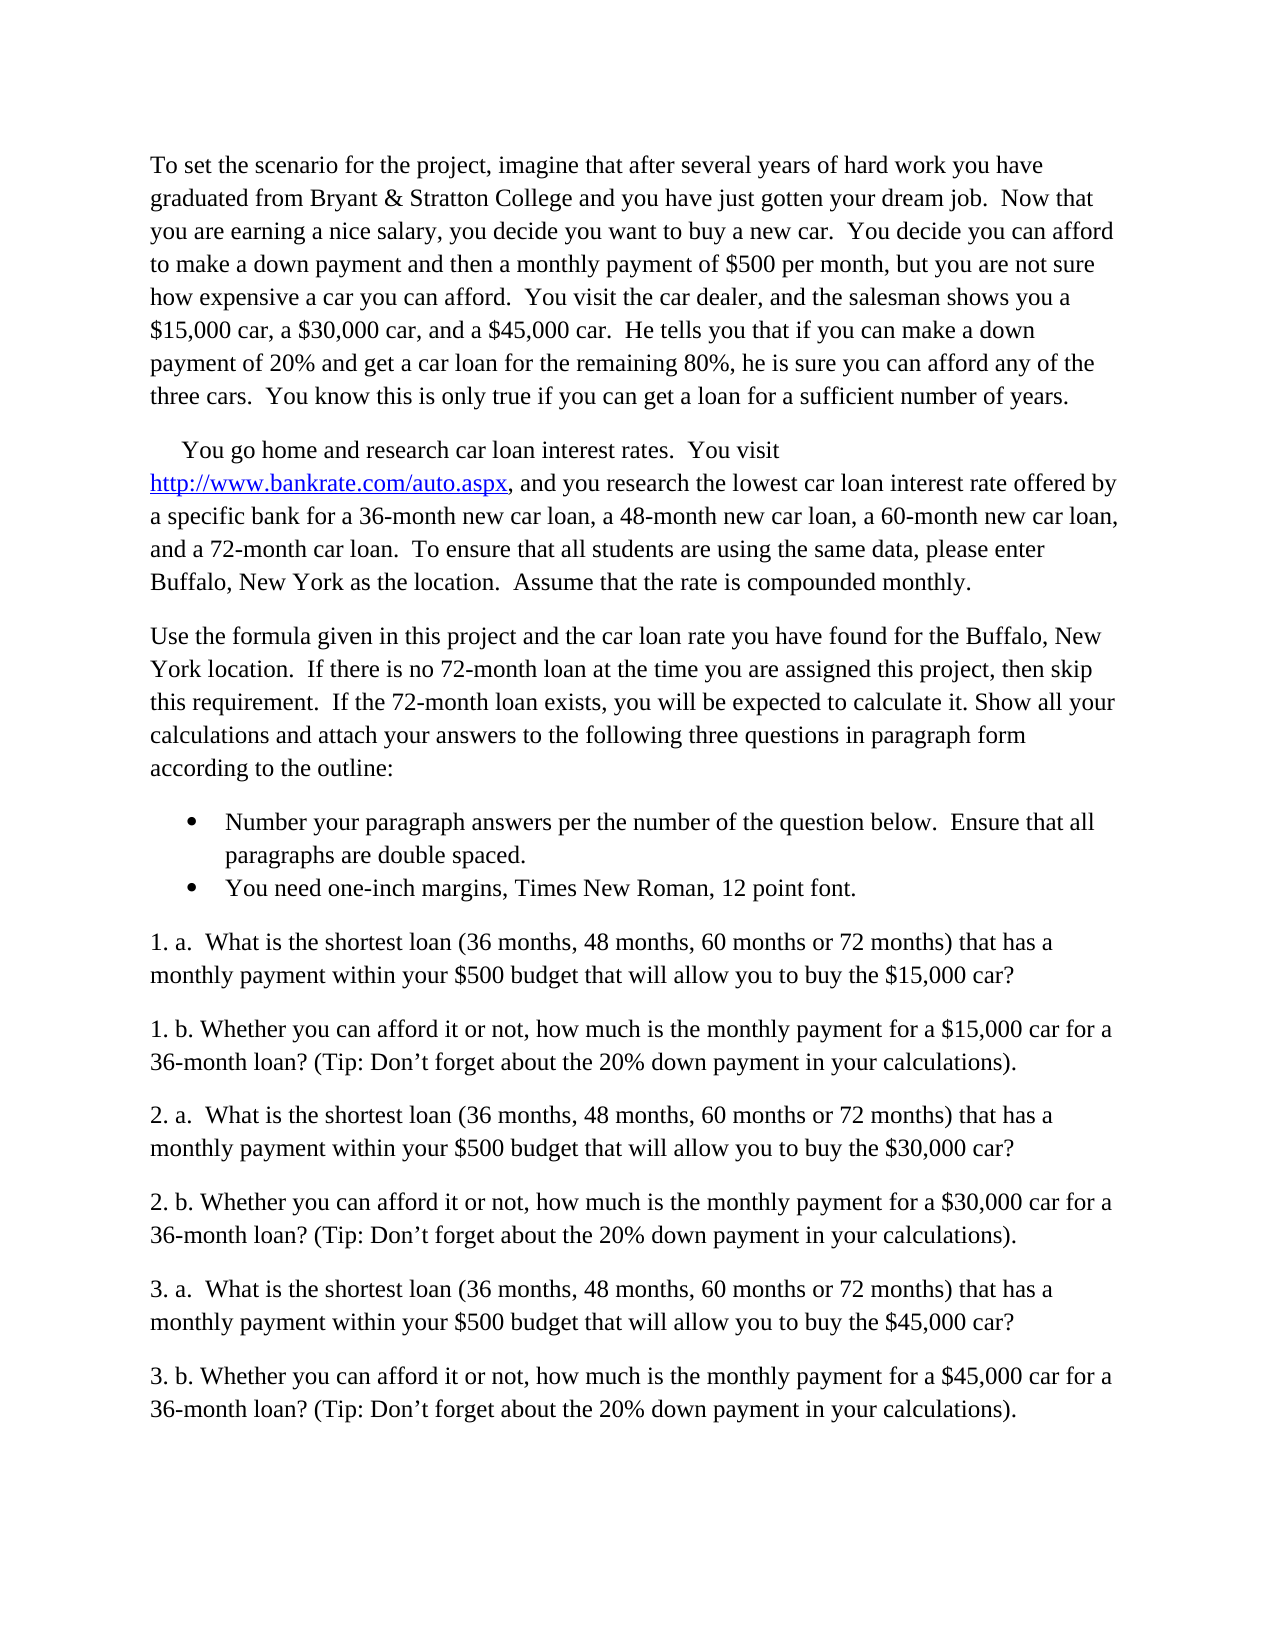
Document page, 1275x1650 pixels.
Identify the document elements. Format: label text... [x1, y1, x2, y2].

text Use the formula given in this project and the car loan rate you have found for the Buffalo, New York location. If there is no 72-month loan at the time you are assigned this project, then skip this requirement. If the 72-month loan exists, you will be expected to calculate it. Show all your calculations and attach your answers to the following three questions in paragraph form according to the outline: [150, 621, 1125, 782]
text 2. a. What is the shortest loan (36 months, 48 months, 60 months or 72 months) that has a monthly payment within your $500 budget that will allow you to buy the $30,000 car? [150, 1101, 1125, 1162]
text 2. b. Whether you can afford it or not, how much is the monthly payment for a $30,000 car for a 36-month loan? (Tip: Don’t forget about the 20% down payment in your calculations). [150, 1187, 1125, 1249]
list You need one-inch margins, Times New Roman, 12 point font. [187, 873, 1125, 902]
text 1. b. Whether you can afford it or not, how much is the monthly payment for a $15,000 car for a 36-month loan? (Tip: Don’t forget about the 20% down payment in your calculations). [150, 1014, 1125, 1075]
text You go home and research car loan interest rates. You visit http://www.bankrate.com/auto.aspx, and you research the lowest car loan interest rate offered by a specific bank for a 36-month new car loan, a 48-month new car loan, a 60-month new car loan, and a 72-month car loan. To ensure that all students are using the same data, please enter Buffalo, New York as the location. Assume that the rate is compounded monthly. [150, 435, 1125, 596]
list Number your paragraph answers per the number of the question below. Ensure that all paragraphs are double spaced. [187, 807, 1125, 869]
text To set the scenario for the project, imagine that after several years of hard work you have graduated from Bryant & Stratton College and you have just gotten your dream job. Now that you are earning a nice salary, you decide you want to buy a new car. You decide you can afford to make a down payment and then a monthly payment of $500 per month, but you are not sure how expensive a car you can afford. You visit the car dealer, and the salesman shows you a $15,000 car, a $30,000 car, and a $45,000 car. He tells you that if you can make a down payment of 20% and get a car loan for the remaining 80%, he is sure you can afford any of the three cars. You know this is only true if you can get a loan for a sufficient number of years. [150, 150, 1125, 410]
text 1. a. What is the shortest loan (36 months, 48 months, 60 months or 72 months) that has a monthly payment within your $500 budget that will allow you to buy the $15,000 car? [150, 927, 1125, 988]
text 3. b. Whether you can afford it or not, how much is the monthly payment for a $45,000 car for a 36-month loan? (Tip: Don’t forget about the 20% down payment in your calculations). [150, 1361, 1125, 1423]
text 3. a. What is the shortest loan (36 months, 48 months, 60 months or 72 months) that has a monthly payment within your $500 budget that will allow you to buy the $45,000 car? [150, 1274, 1125, 1336]
